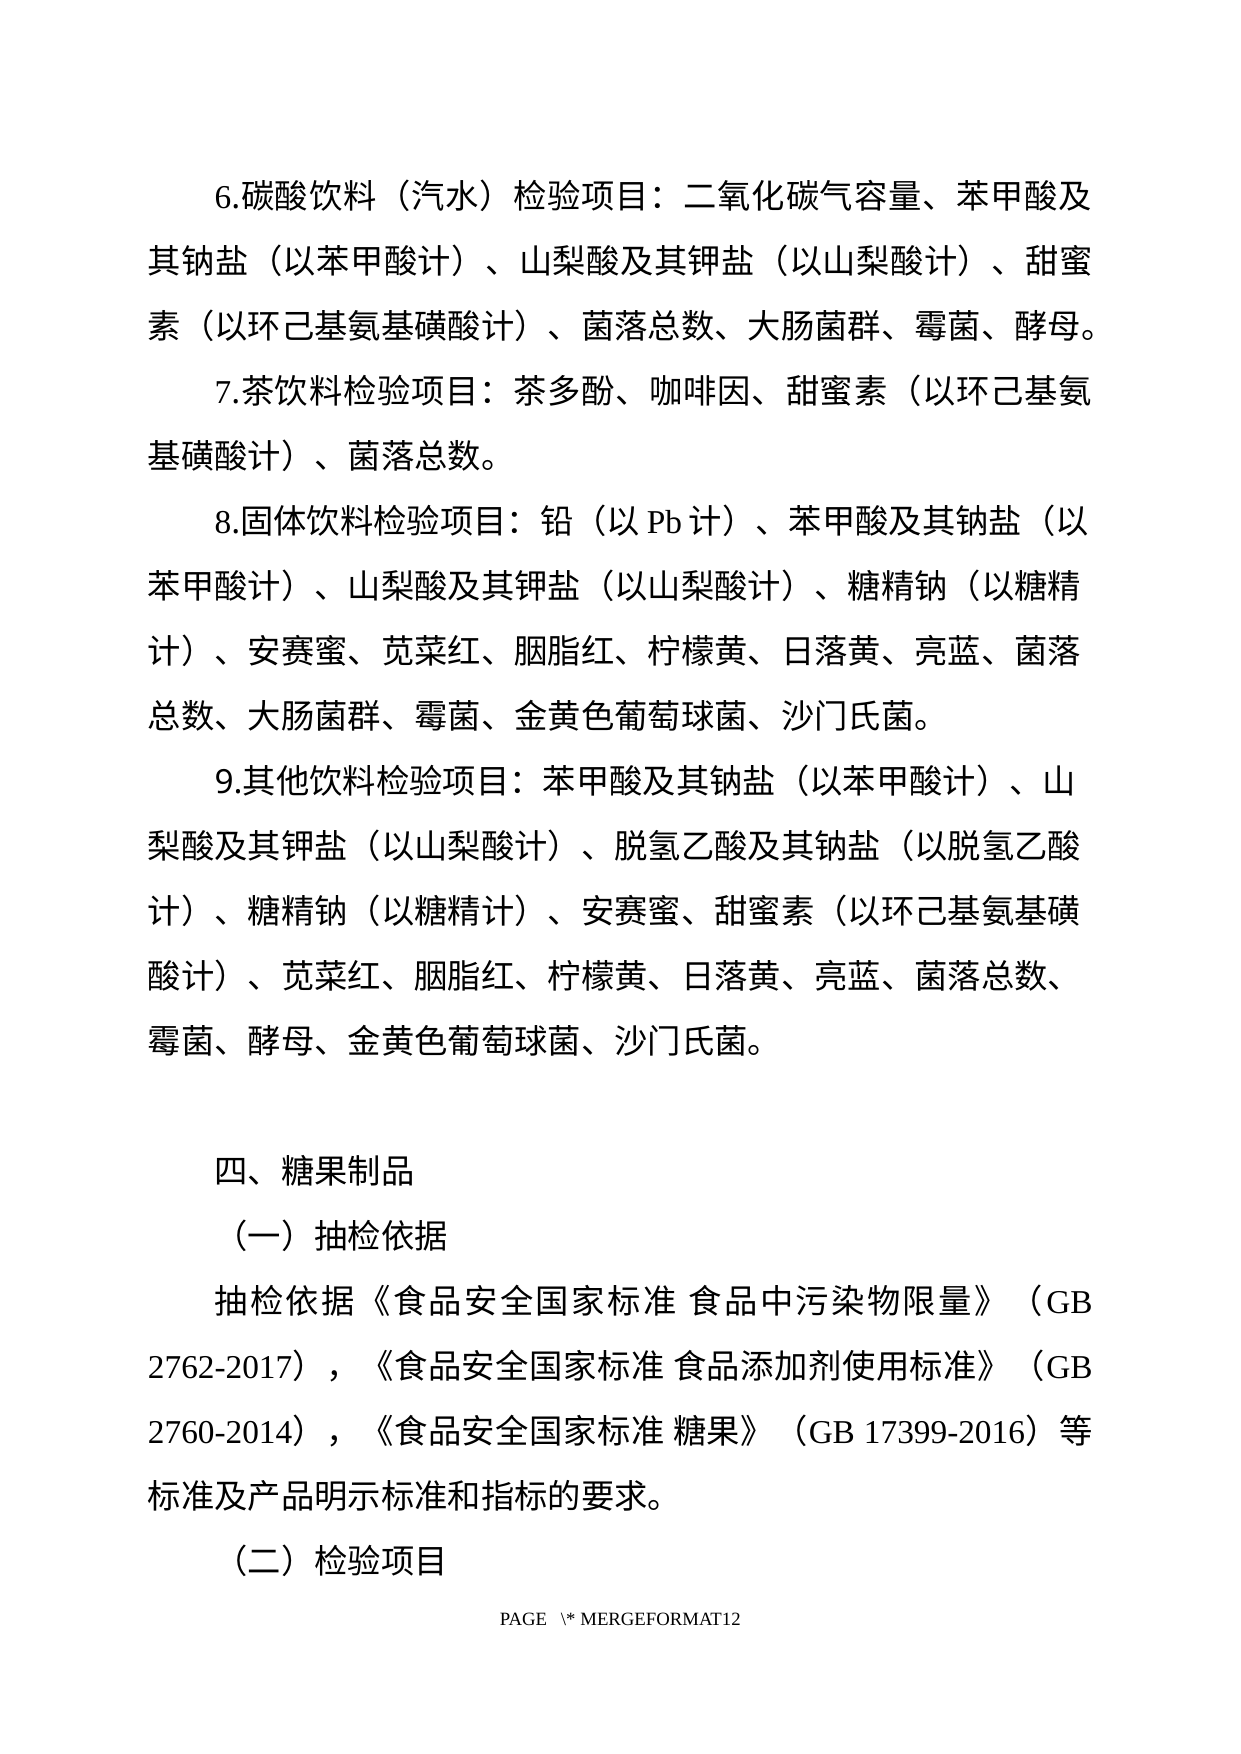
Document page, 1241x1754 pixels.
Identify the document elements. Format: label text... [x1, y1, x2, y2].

text 8.固体饮料检验项目：铅（以Pb计）、苯甲酸及其钠盐（以苯甲酸计）、山梨酸及其钾盐（以山梨酸计）、糖精钠（以糖精计）、安赛蜜、苋菜红、胭脂红、柠檬黄、日落黄、亮蓝、菌落总数、大肠菌群、霉菌、金黄色葡萄球菌、沙门氏菌。 [148, 487, 1092, 747]
text 抽检依据《食品安全国家标准 食品中污染物限量》（GB 2762-2017），《食品安全国家标准 食品添加剂使用标准》（GB 2760-2014），《食品安全国家标准 糖果》（GB 17399-2016）等标准及产品明示标准和指标的要求。 [148, 1267, 1092, 1527]
list （一）抽检依据 [148, 1202, 1092, 1267]
text 7.茶饮料检验项目：茶多酚、咖啡因、甜蜜素（以环己基氨基磺酸计）、菌落总数。 [148, 357, 1092, 487]
list 糖果制品 [148, 1137, 1092, 1202]
text （二）检验项目 [148, 1527, 1092, 1592]
text 9.其他饮料检验项目：苯甲酸及其钠盐（以苯甲酸计）、山梨酸及其钾盐（以山梨酸计）、脱氢乙酸及其钠盐（以脱氢乙酸计）、糖精钠（以糖精计）、安赛蜜、甜蜜素（以环己基氨基磺酸计）、苋菜红、胭脂红、柠檬黄、日落黄、亮蓝、菌落总数、霉菌、酵母、金黄色葡萄球菌、沙门氏菌。 [148, 747, 1092, 1072]
text 6.碳酸饮料（汽水）检验项目：二氧化碳气容量、苯甲酸及其钠盐（以苯甲酸计）、山梨酸及其钾盐（以山梨酸计）、甜蜜素（以环己基氨基磺酸计）、菌落总数、大肠菌群、霉菌、酵母。 [148, 162, 1092, 357]
